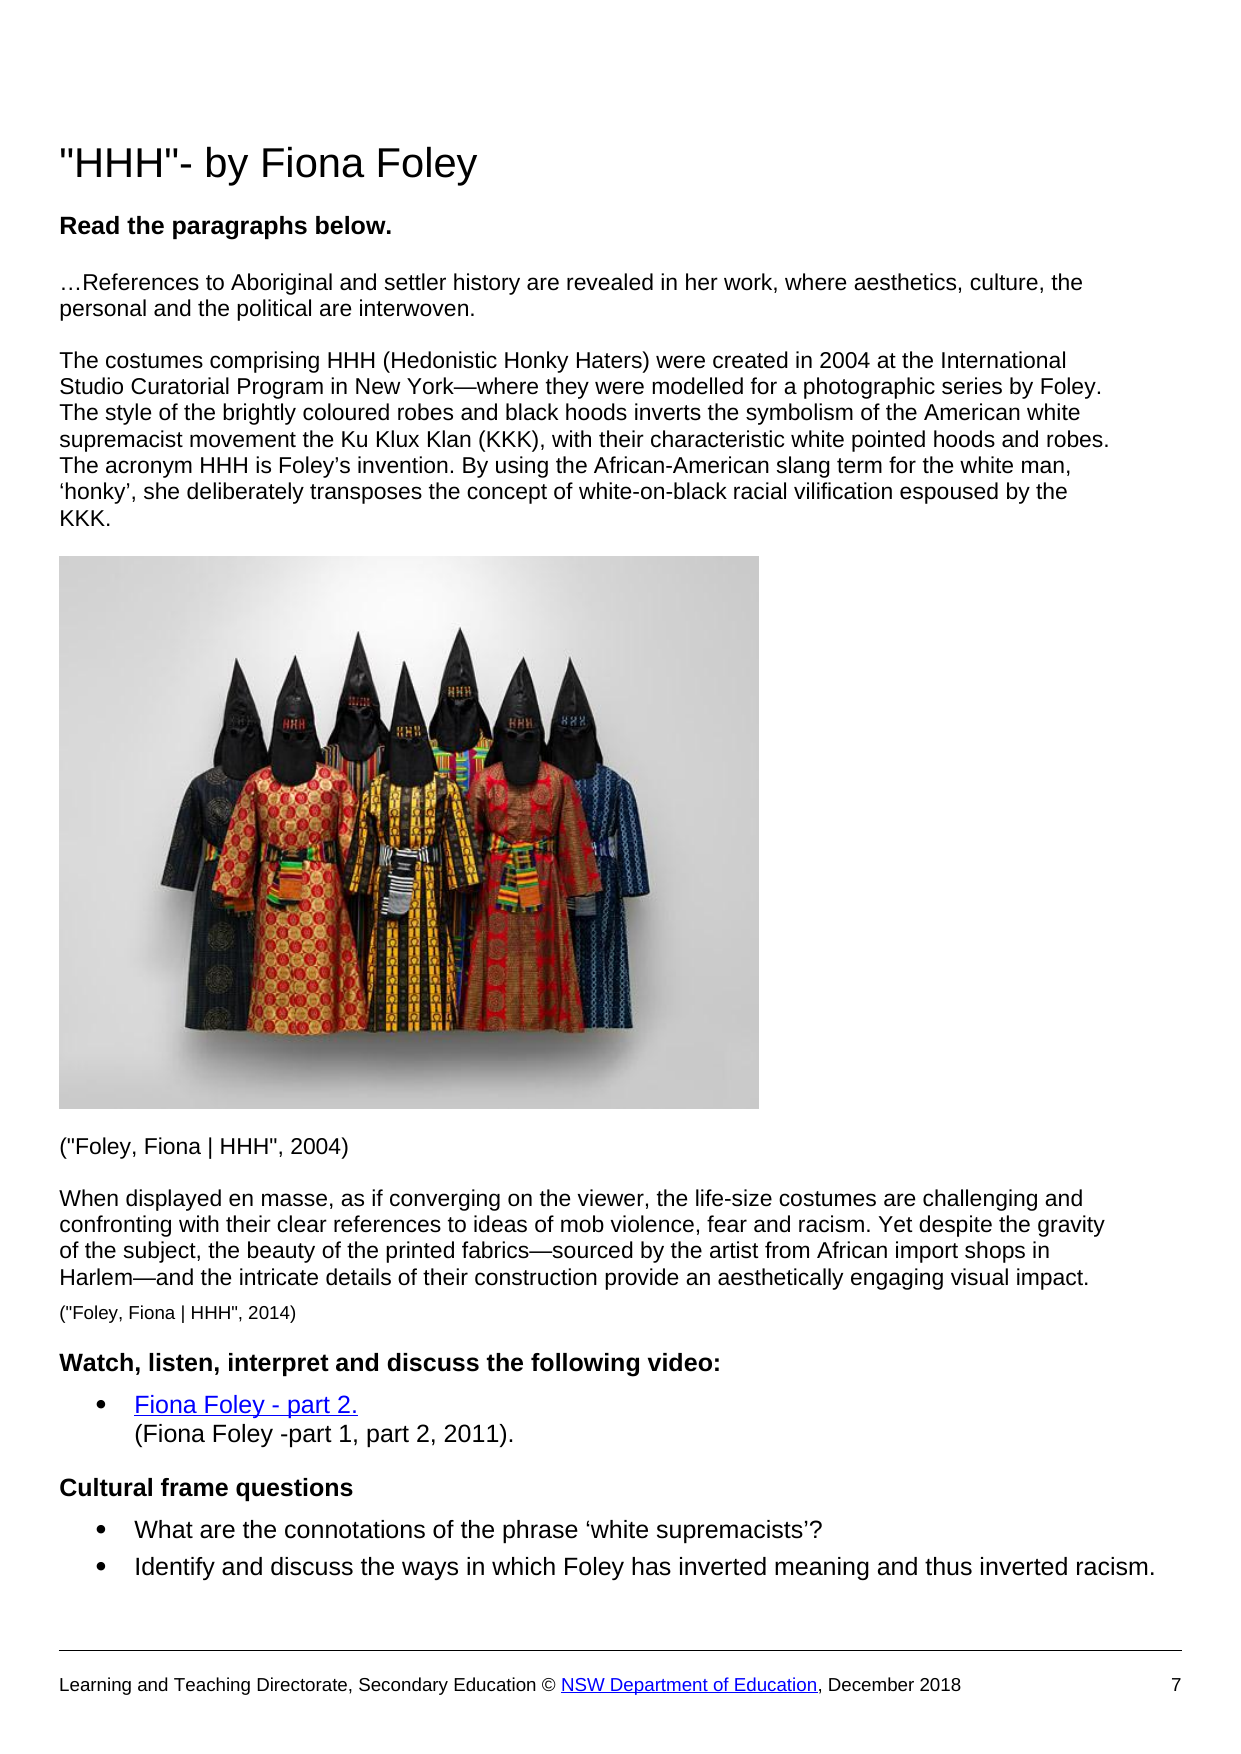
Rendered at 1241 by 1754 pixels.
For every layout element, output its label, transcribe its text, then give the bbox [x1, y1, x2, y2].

list What are the connotations of the phrase ‘white supremacists’? [97, 1514, 1181, 1544]
text The costumes comprising HHH (Hedonistic Honky Haters) were created in 2004 at the International Studio Curatorial Program in New York—where they were modelled for a photographic series by Foley. The style of the brightly coloured robes and black hoods inverts the symbolism of the American white supremacist movement the Ku Klux Klan (KKK), with their characteristic white pointed hoods and robes. The acronym HHH is Foley’s invention. By using the African-American slang term for the white man, ‘honky’, she deliberately transposes the concept of white-on-black racial vilification espoused by the KKK. [59, 347, 1122, 531]
text …References to Aboriginal and settler history are revealed in her work, where aesthetics, culture, the personal and the political are interwoven. [59, 269, 1122, 322]
list Fiona Foley - part 2. (Fiona Foley -part 1, part 2, 2011). [97, 1390, 1181, 1448]
list Identify and discuss the ways in which Foley has inverted meaning and thus inverted racism. [97, 1552, 1181, 1581]
text Read the paragraphs below. [59, 211, 1181, 239]
text ("Foley, Fiona | HHH", 2014) [59, 1298, 1122, 1323]
text ("Foley, Fiona | HHH", 2004) [59, 1133, 1122, 1160]
picture [59, 556, 759, 1109]
text Cultural frame questions [59, 1473, 1181, 1502]
subtitle "HHH"- by Fiona Foley [59, 138, 1181, 186]
text Watch, listen, interpret and discuss the following video: [59, 1348, 1181, 1377]
text When displayed en masse, as if converging on the viewer, the life-size costumes are challenging and confronting with their clear references to ideas of mob violence, fear and racism. Yet despite the gravity of the subject, the beauty of the printed fabrics—sourced by the artist from African import shops in Harlem—and the intricate details of their construction provide an aesthetically engaging visual impact. [59, 1185, 1122, 1290]
